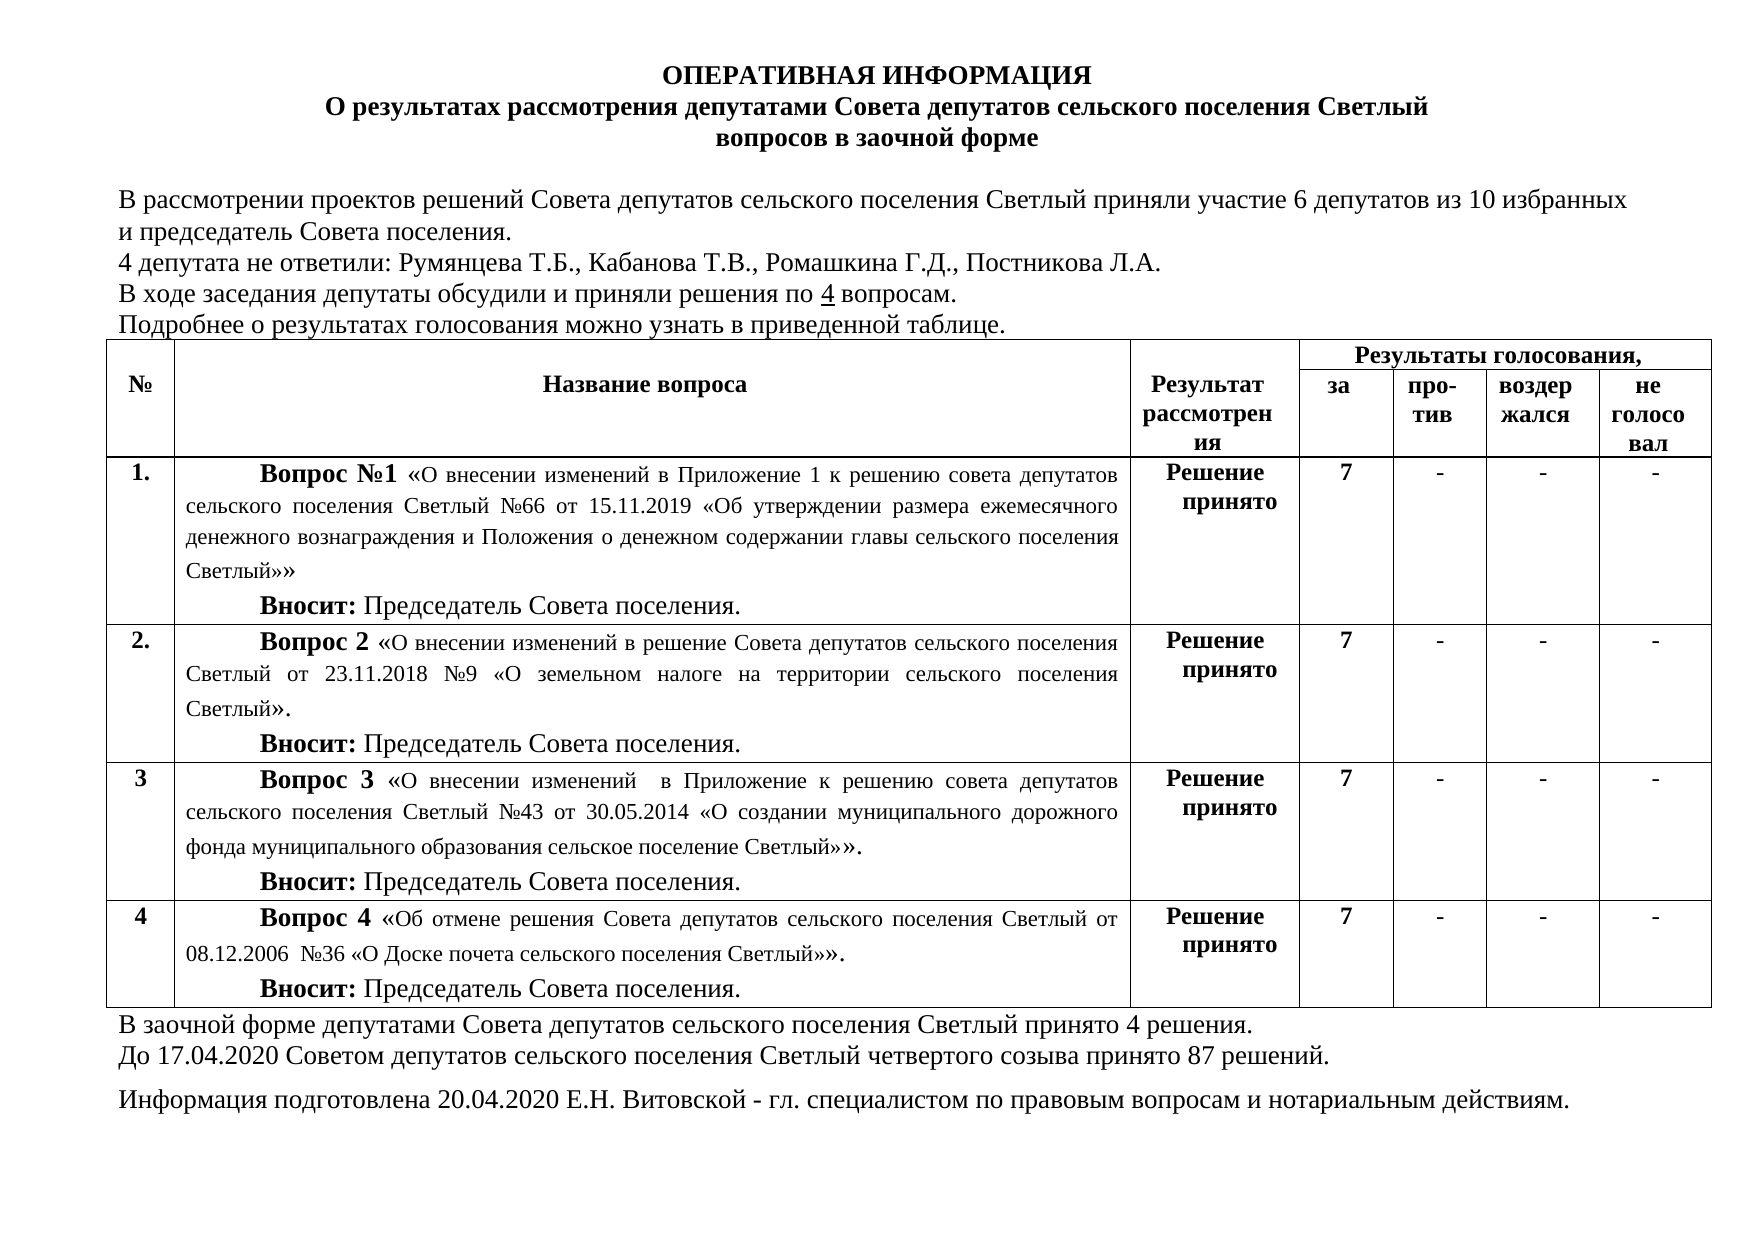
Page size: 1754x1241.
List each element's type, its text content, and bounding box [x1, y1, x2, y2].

table_cell за [1300, 370, 1393, 456]
table_header Результат рассмотрения [1131, 340, 1299, 456]
table_cell 7 [1300, 763, 1393, 900]
table_cell Вопрос 3 «О внесении изменений в Приложение к решению совета депутатов сельского поселения Светлый №43 от 30.05.2014 «О создании муниципального дорожного фонда муниципального образования сельское поселение Светлый»». Вносит: Председатель Совета поселения. [175, 763, 1130, 900]
table_cell 7 [1300, 458, 1393, 624]
list В заочной форме депутатами Совета депутатов сельского поселения Светлый принято 4 решения. [118, 1008, 1636, 1039]
table_cell - [1394, 763, 1486, 900]
table_cell не голосовал [1600, 370, 1711, 456]
table_cell - [1600, 458, 1711, 624]
table_cell Решение принято [1131, 763, 1299, 900]
table_cell 3 [107, 763, 174, 900]
table_cell - [1600, 763, 1711, 900]
table_cell - [1394, 458, 1486, 624]
table_header Название вопроса [175, 340, 1130, 456]
table_cell Решение принято [1131, 901, 1299, 1007]
table_cell Решение принято [1131, 625, 1299, 762]
table_cell - [1394, 625, 1486, 762]
table_cell воздержался [1487, 370, 1599, 456]
table_cell 2. [107, 625, 174, 762]
list 4 депутата не ответили: Румянцева Т.Б., Кабанова Т.В., Ромашкина Г.Д., Постникова Л.А. [118, 246, 1636, 277]
table_cell - [1487, 901, 1599, 1007]
table_header № [107, 340, 174, 456]
table_cell - [1394, 901, 1486, 1007]
list В ходе заседания депутаты обсудили и приняли решения по 4 вопросам. [118, 277, 1636, 308]
table_cell 4 [107, 901, 174, 1007]
list ОПЕРАТИВНАЯ ИНФОРМАЦИЯ [118, 59, 1636, 90]
list О результатах рассмотрения депутатами Совета депутатов сельского поселения Светлый [118, 90, 1636, 121]
table_cell Вопрос №1 «О внесении изменений в Приложение 1 к решению совета депутатов сельского поселения Светлый №66 от 15.11.2019 «Об утверждении размера ежемесячного денежного вознаграждения и Положения о денежном содержании главы сельского поселения Светлый»» Вносит: Председатель Совета поселения. [175, 458, 1130, 624]
table_cell - [1487, 625, 1599, 762]
table_cell Вопрос 2 «О внесении изменений в решение Совета депутатов сельского поселения Светлый от 23.11.2018 №9 «О земельном налоге на территории сельского поселения Светлый». Вносит: Председатель Совета поселения. [175, 625, 1130, 762]
table_cell - [1600, 625, 1711, 762]
table_cell Решение принято [1131, 458, 1299, 624]
list В рассмотрении проектов решений Совета депутатов сельского поселения Светлый приняли участие 6 депутатов из 10 избранных и председатель Совета поселения. [118, 184, 1636, 246]
text Информация подготовлена 20.04.2020 Е.Н. Витовской - гл. специалистом по правовым вопросам и нотариальным действиям. [118, 1083, 1636, 1114]
table_cell 1. [107, 458, 174, 624]
table_cell - [1600, 901, 1711, 1007]
table_cell 7 [1300, 625, 1393, 762]
table_cell 7 [1300, 901, 1393, 1007]
table_cell - [1487, 458, 1599, 624]
table_cell про-тив [1394, 370, 1486, 456]
text До 17.04.2020 Советом депутатов сельского поселения Светлый четвертого созыва принято 87 решений. [118, 1039, 1636, 1071]
table_cell - [1487, 763, 1599, 900]
list вопросов в заочной форме [118, 121, 1636, 152]
list Подробнее о результатах голосования можно узнать в приведенной таблице. [118, 308, 1636, 339]
table_cell Вопрос 4 «Об отмене решения Совета депутатов сельского поселения Светлый от 08.12.2006 №36 «О Доске почета сельского поселения Светлый»». Вносит: Председатель Совета поселения. [175, 901, 1130, 1007]
table_header Результаты голосования, [1300, 340, 1711, 369]
